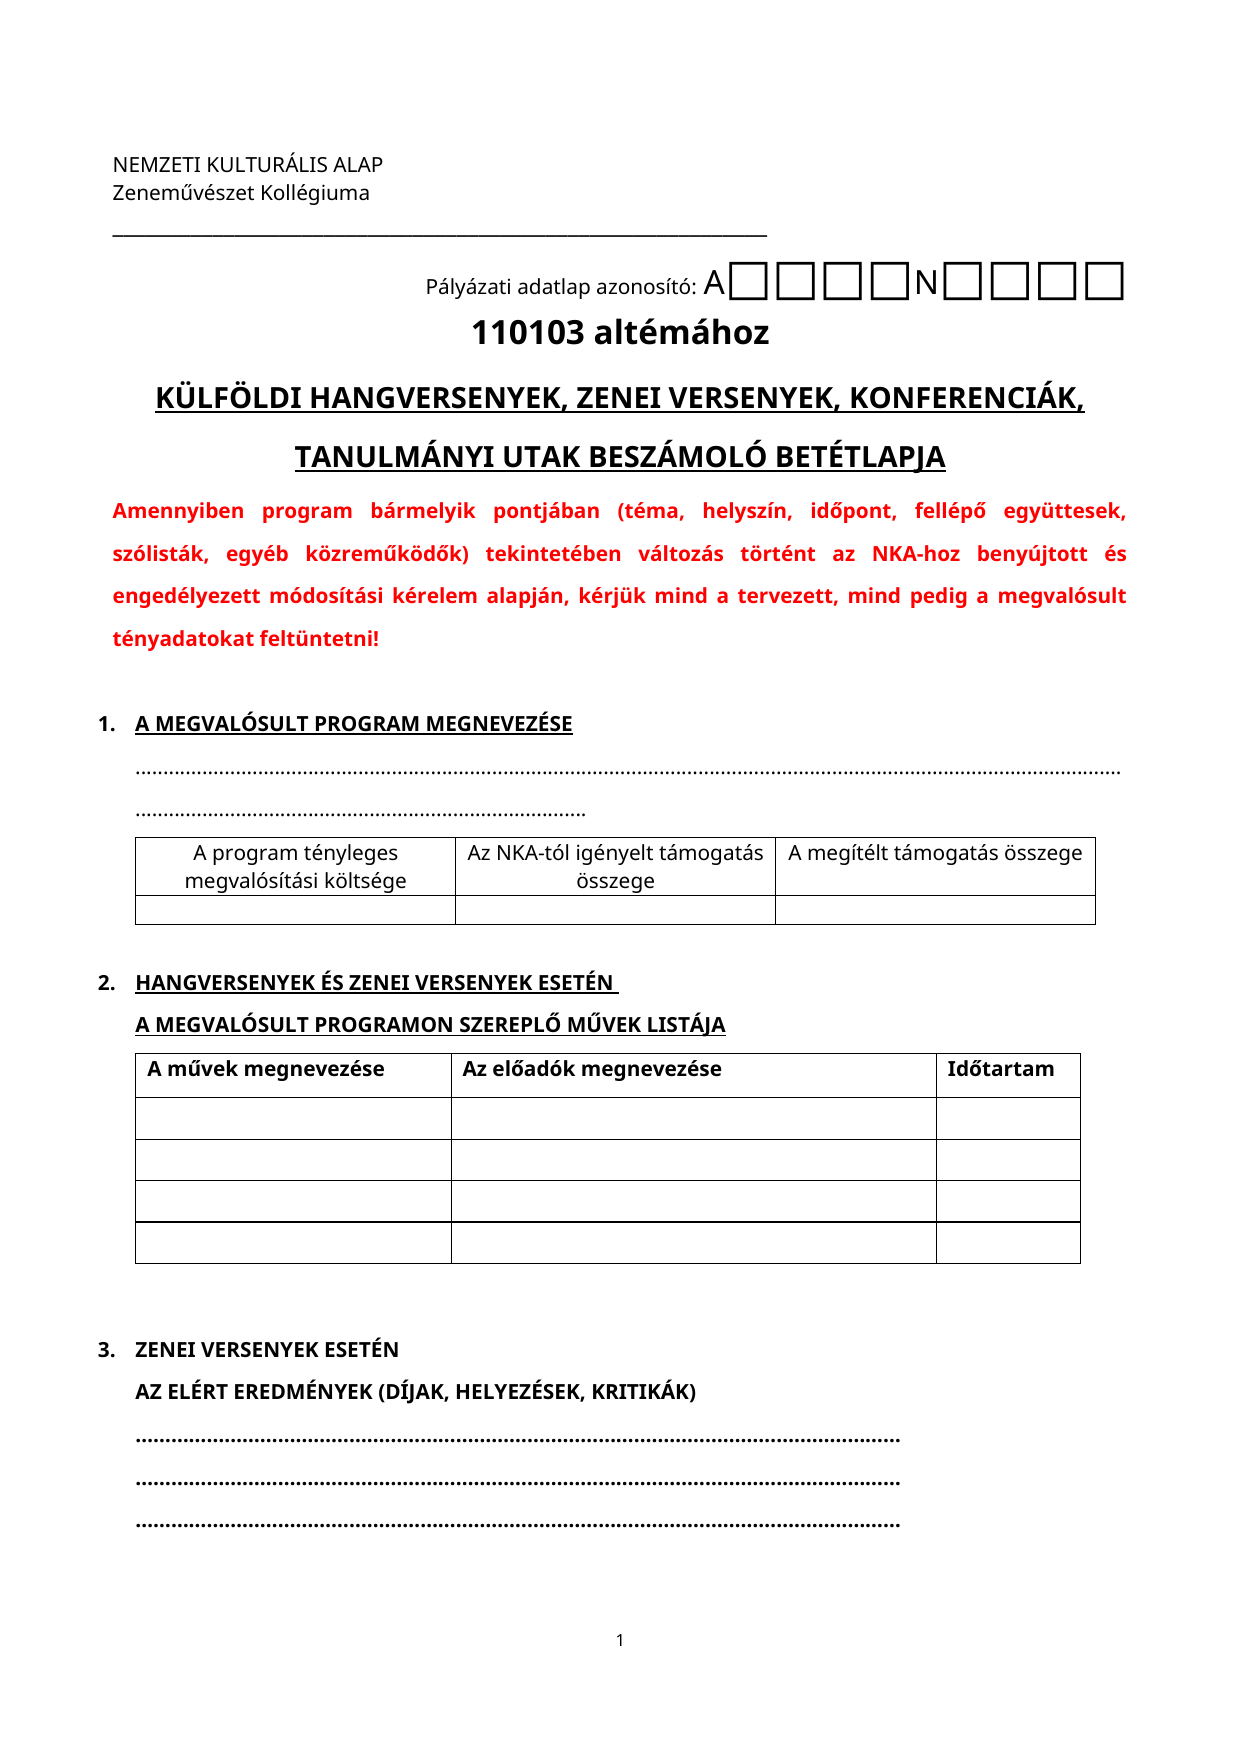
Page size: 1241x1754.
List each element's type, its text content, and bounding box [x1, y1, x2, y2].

text KÜLFÖLDI HANGVERSENYEK, ZENEI VERSENYEK, KONFERENCIÁK, TANULMÁNYI UTAK BESZÁMOLÓ BETÉTLAPJA [112, 377, 1128, 476]
table_header Időtartam [937, 1054, 1080, 1097]
text ___________________________________________________________ [112, 207, 1128, 241]
table_cell [937, 1223, 1080, 1263]
table_cell [456, 896, 775, 924]
text Zeneművészet Kollégiuma [112, 178, 1128, 207]
table_header Az NKA-tól igényelt támogatás összege [456, 838, 775, 895]
table_cell [136, 1140, 451, 1180]
text .................................................................................................................................................................................................................................................................. [135, 752, 1128, 823]
text 110103 altémához [112, 309, 1128, 354]
table_cell [937, 1140, 1080, 1180]
table_cell [452, 1098, 936, 1138]
text ………………………………………………………………………………………………………………… [135, 1505, 1128, 1534]
table_cell [136, 896, 455, 924]
text ………………………………………………………………………………………………………………… [135, 1463, 1128, 1491]
table_header A megítélt támogatás összege [776, 838, 1095, 895]
text Amennyiben program bármelyik pontjában (téma, helyszín, időpont, fellépő együttesek, szólisták, egyéb közreműködők) tekintetében változás történt az NKA-hoz benyújtott és engedélyezett módosítási kérelem alapján, kérjük mind a tervezett, mind pedig a megvalósult tényadatokat feltüntetni! [112, 496, 1128, 652]
table_header Az előadók megnevezése [452, 1054, 936, 1097]
table_cell [776, 896, 1095, 924]
table_cell [937, 1098, 1080, 1138]
table_cell [452, 1140, 936, 1180]
table_cell [452, 1181, 936, 1221]
text ………………………………………………………………………………………………………………… [135, 1420, 1128, 1448]
text AZ ELÉRT EREDMÉNYEK (DÍJAK, HELYEZÉSEK, KRITIKÁK) [135, 1377, 1128, 1406]
text A MEGVALÓSULT PROGRAMON SZEREPLŐ MŰVEK LISTÁJA [135, 1011, 1128, 1039]
table_header A program tényleges megvalósítási költsége [136, 838, 455, 895]
text NEMZETI KULTURÁLIS ALAP [112, 150, 1128, 178]
table_cell [452, 1223, 936, 1263]
table_cell [136, 1098, 451, 1138]
table_header A művek megnevezése [136, 1054, 451, 1097]
table_cell [136, 1181, 451, 1221]
list A MEGVALÓSULT PROGRAM MEGNEVEZÉSE [98, 709, 1128, 738]
list HANGVERSENYEK ÉS ZENEI VERSENYEK ESETÉN [98, 968, 1128, 996]
list ZENEI VERSENYEK ESETÉN [98, 1335, 1128, 1363]
table_cell [136, 1223, 451, 1263]
table_cell [937, 1181, 1080, 1221]
text Pályázati adatlap azonosító: A□□□□N□□□□ [112, 241, 1128, 309]
